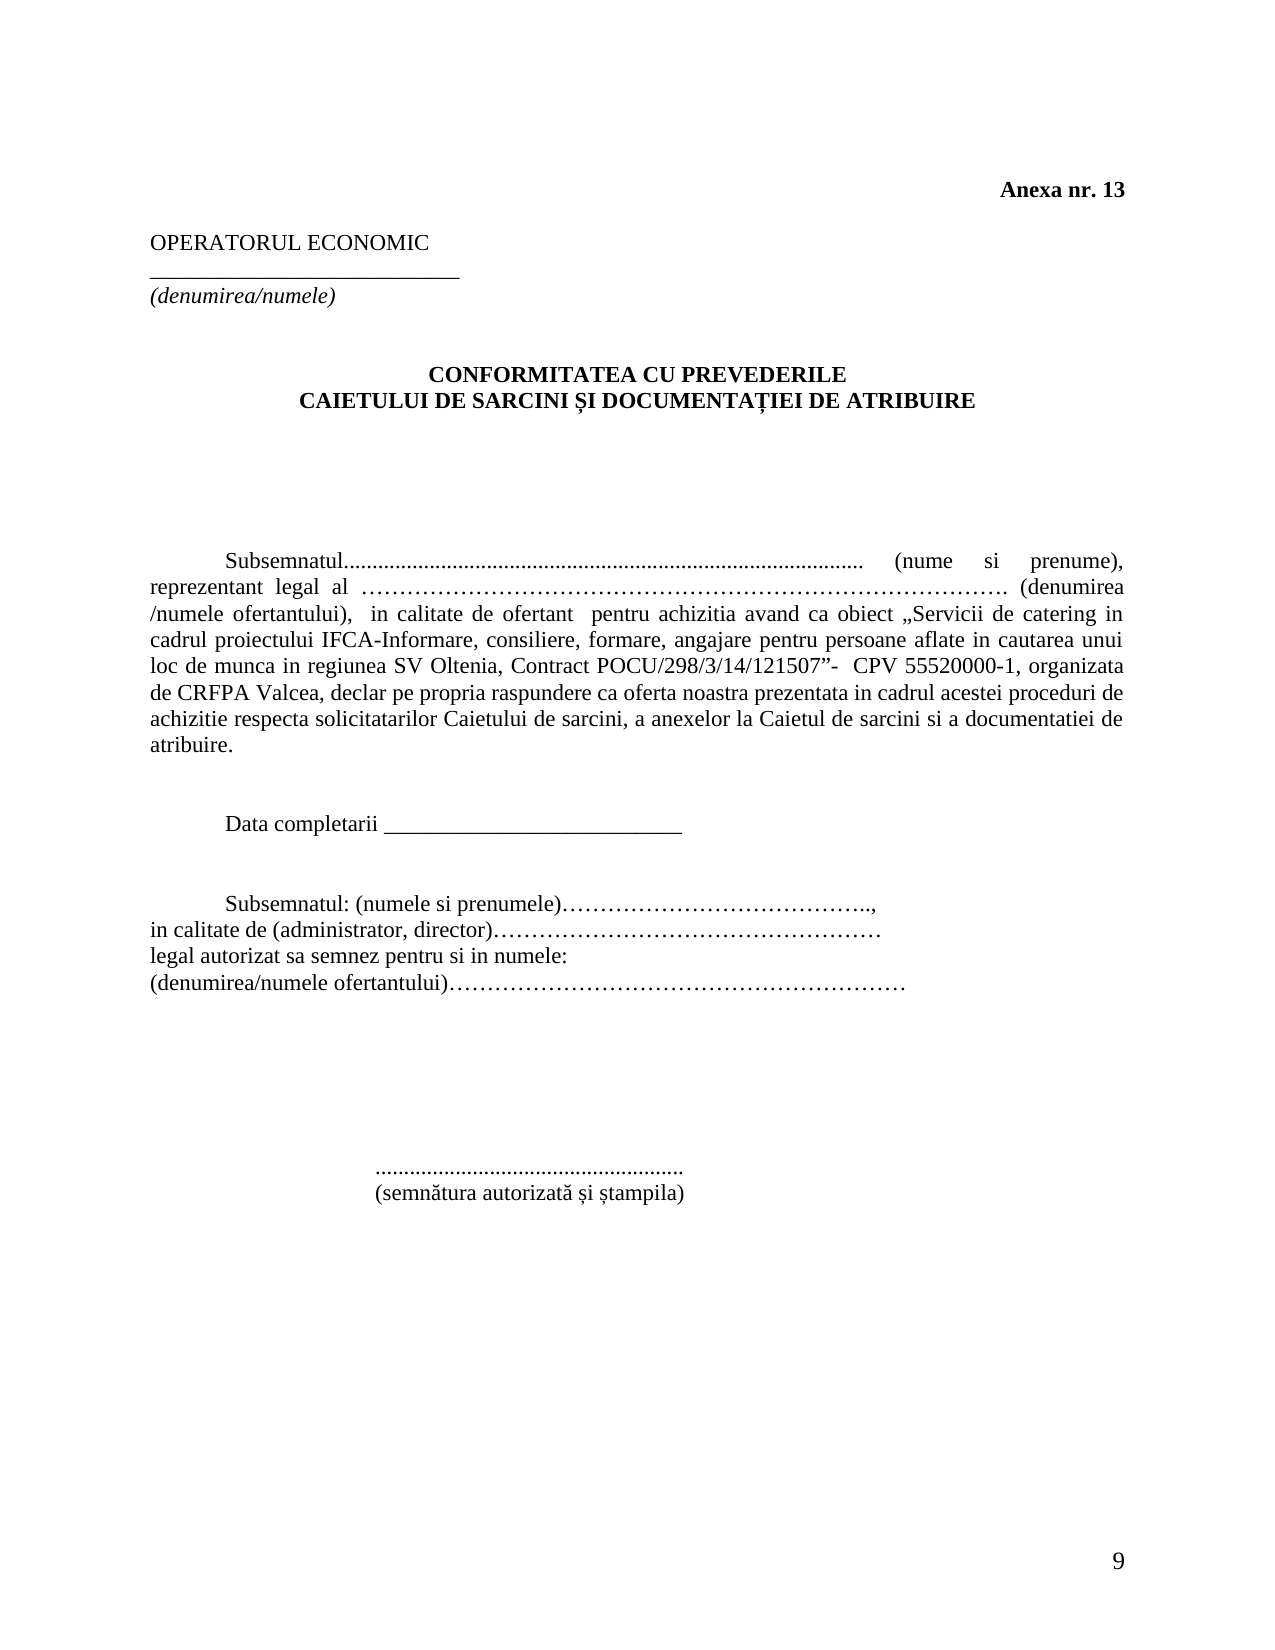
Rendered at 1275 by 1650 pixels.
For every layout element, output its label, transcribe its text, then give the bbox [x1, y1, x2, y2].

text ___________________________ [150, 255, 1125, 282]
text Subsemnatul: (numele si prenumele)………………………………….., [150, 889, 1125, 916]
text (semnătura autorizată și ștampila) [150, 1179, 1125, 1206]
text (denumirea/numele) [150, 282, 1125, 308]
text OPERATORUL ECONOMIC [150, 229, 1125, 255]
text Anexa nr. 13 [150, 176, 1125, 203]
text Data completarii __________________________ [150, 811, 1125, 837]
text in calitate de (administrator, director)…………………………………………… [150, 916, 1125, 942]
text Subsemnatul........................................................................................... (nume si prenume), reprezentant legal al …………………………………………………………………………. (denumirea /numele ofertantului), in calitate de ofertant pentru achizitia avand ca obiect „Servicii de catering in cadrul proiectului IFCA-Informare, consiliere, formare, angajare pentru persoane aflate in cautarea unui loc de munca in regiunea SV Oltenia, Contract POCU/298/3/14/121507”- CPV 55520000-1, organizata de CRFPA Valcea, declar pe propria raspundere ca oferta noastra prezentata in cadrul acestei proceduri de achizitie respecta solicitatarilor Caietului de sarcini, a anexelor la Caietul de sarcini si a documentatiei de atribuire. [150, 547, 1125, 758]
text (denumirea/numele ofertantului)…………………………………………………… [150, 969, 1125, 995]
text ...................................................... [150, 1153, 1125, 1179]
text legal autorizat sa semnez pentru si in numele: [150, 942, 1125, 969]
text CAIETULUI DE SARCINI ȘI DOCUMENTAȚIEI DE ATRIBUIRE [150, 387, 1125, 413]
text CONFORMITATEA CU PREVEDERILE [150, 361, 1125, 387]
